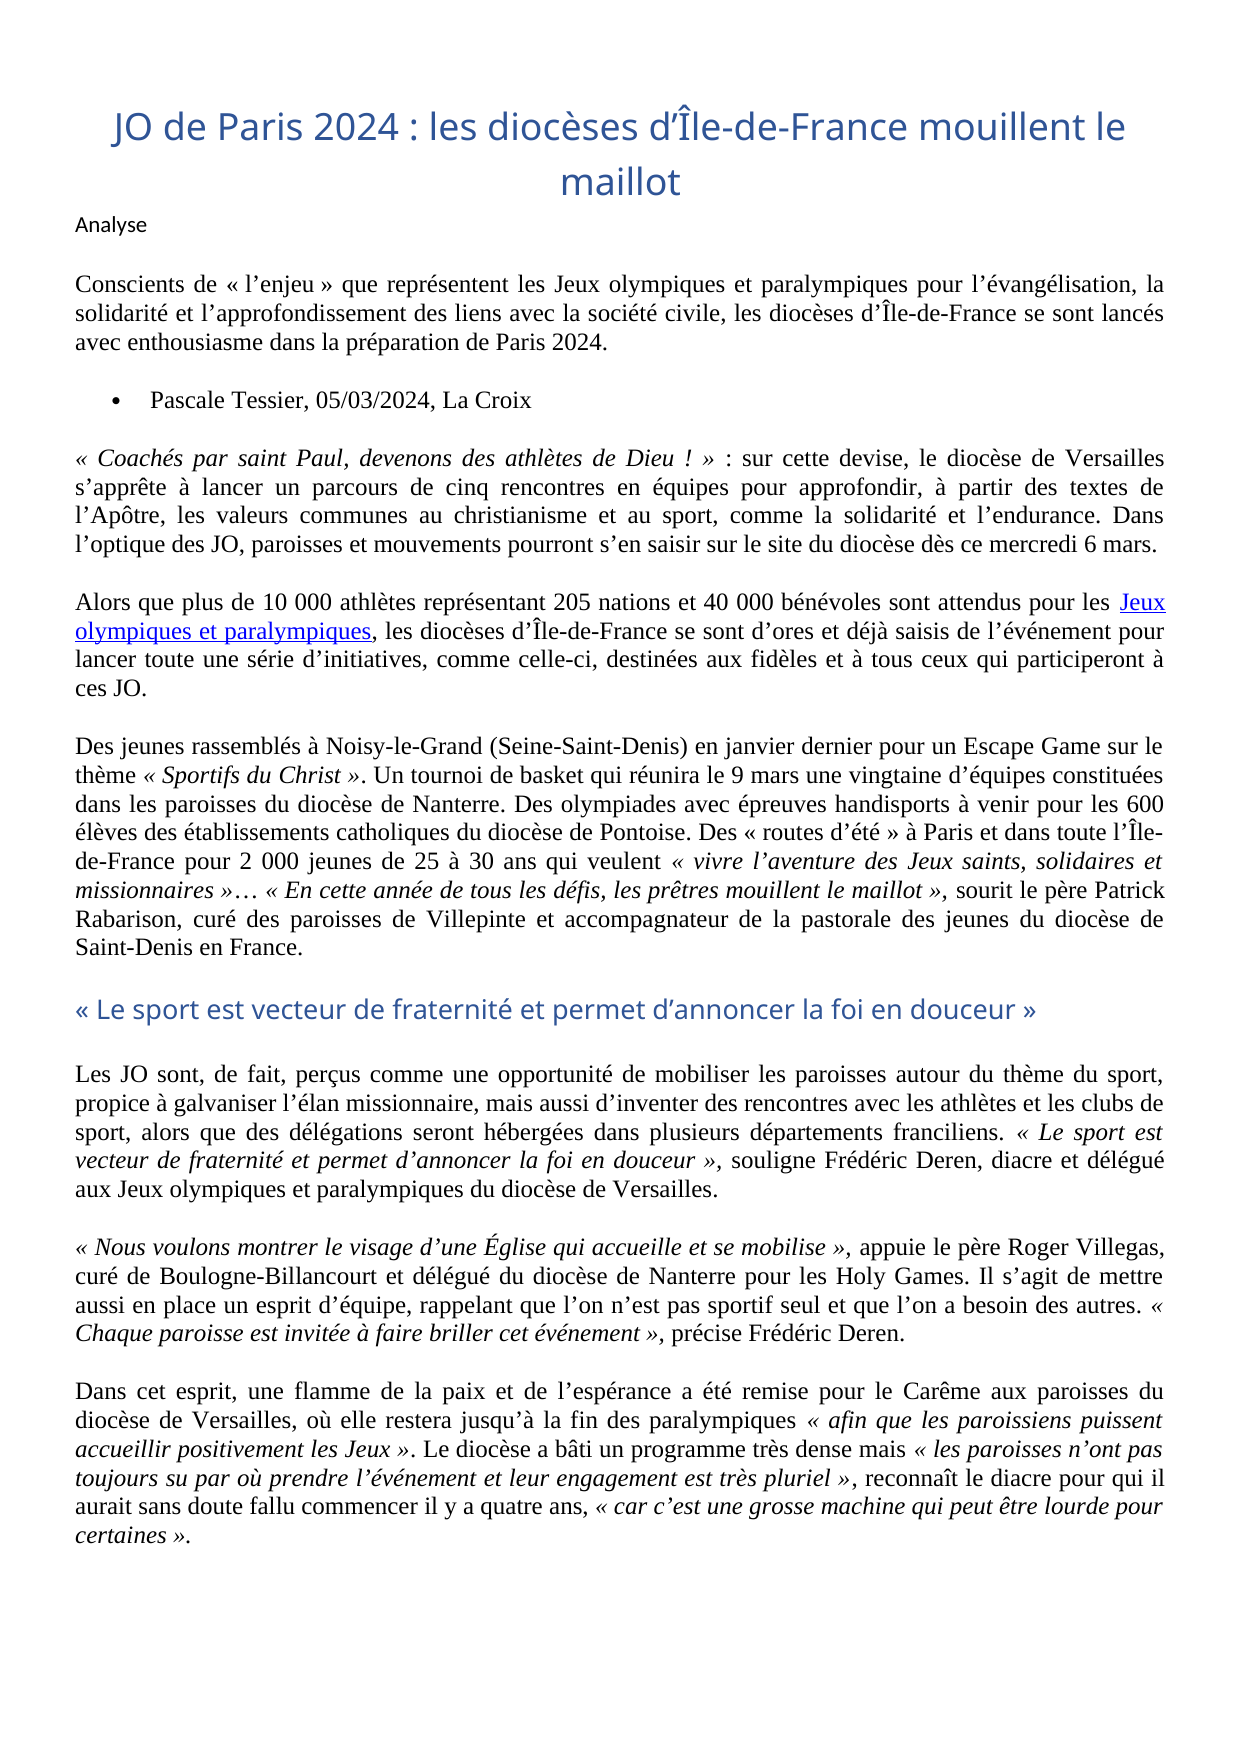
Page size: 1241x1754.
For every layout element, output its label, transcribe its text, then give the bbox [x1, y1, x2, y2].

text Des jeunes rassemblés à Noisy-le-Grand (Seine-Saint-Denis) en janvier dernier pour un Escape Game sur le thème « Sportifs du Christ ». Un tournoi de basket qui réunira le 9 mars une vingtaine d’équipes constituées dans les paroisses du diocèse de Nanterre. Des olympiades avec épreuves handisports à venir pour les 600 élèves des établissements catholiques du diocèse de Pontoise. Des « routes d’été » à Paris et dans toute l’Île-de-France pour 2 000 jeunes de 25 à 30 ans qui veulent « vivre l’aventure des Jeux saints, solidaires et missionnaires »… « En cette année de tous les défis, les prêtres mouillent le maillot », sourit le père Patrick Rabarison, curé des paroisses de Villepinte et accompagnateur de la pastorale des jeunes du diocèse de Saint-Denis en France. [75, 731, 1165, 961]
subtitle JO de Paris 2024 : les diocèses d’Île-de-France mouillent le maillot [75, 100, 1165, 206]
list Pascale Tessier, 05/03/2024, La Croix [112, 385, 1165, 414]
text « Coachés par saint Paul, devenons des athlètes de Dieu ! » : sur cette devise, le diocèse de Versailles s’apprête à lancer un parcours de cinq rencontres en équipes pour approfondir, à partir des textes de l’Apôtre, les valeurs communes au christianisme et au sport, comme la solidarité et l’endurance. Dans l’optique des JO, paroisses et mouvements pourront s’en saisir sur le site du diocèse dès ce mercredi 6 mars. [75, 443, 1165, 558]
text « Nous voulons montrer le visage d’une Église qui accueille et se mobilise », appuie le père Roger Villegas, curé de Boulogne-Billancourt et délégué du diocèse de Nanterre pour les Holy Games. Il s’agit de mettre aussi en place un esprit d’équipe, rappelant que l’on n’est pas sportif seul et que l’on a besoin des autres. « Chaque paroisse est invitée à faire briller cet événement », précise Frédéric Deren. [75, 1232, 1165, 1347]
text Les JO sont, de fait, perçus comme une opportunité de mobiliser les paroisses autour du thème du sport, propice à galvaniser l’élan missionnaire, mais aussi d’inventer des rencontres avec les athlètes et les clubs de sport, alors que des délégations seront hébergées dans plusieurs départements franciliens. « Le sport est vecteur de fraternité et permet d’annoncer la foi en douceur », souligne Frédéric Deren, diacre et délégué aux Jeux olympiques et paralympiques du diocèse de Versailles. [75, 1059, 1165, 1203]
text Conscients de « l’enjeu » que représentent les Jeux olympiques et paralympiques pour l’évangélisation, la solidarité et l’approfondissement des liens avec la société civile, les diocèses d’Île-de-France se sont lancés avec enthousiasme dans la préparation de Paris 2024. [75, 269, 1165, 356]
subtitle « Le sport est vecteur de fraternité et permet d’annoncer la foi en douceur » [75, 990, 1165, 1027]
text Analyse [75, 210, 1165, 238]
text Dans cet esprit, une flamme de la paix et de l’espérance a été remise pour le Carême aux paroisses du diocèse de Versailles, où elle restera jusqu’à la fin des paralympiques « afin que les paroissiens puissent accueillir positivement les Jeux ». Le diocèse a bâti un programme très dense mais « les paroisses n’ont pas toujours su par où prendre l’événement et leur engagement est très pluriel », reconnaît le diacre pour qui il aurait sans doute fallu commencer il y a quatre ans, « car c’est une grosse machine qui peut être lourde pour certaines ». [75, 1376, 1165, 1549]
text Alors que plus de 10 000 athlètes représentant 205 nations et 40 000 bénévoles sont attendus pour les Jeux olympiques et paralympiques, les diocèses d’Île-de-France se sont d’ores et déjà saisis de l’événement pour lancer toute une série d’initiatives, comme celle-ci, destinées aux fidèles et à tous ceux qui participeront à ces JO. [75, 587, 1165, 702]
